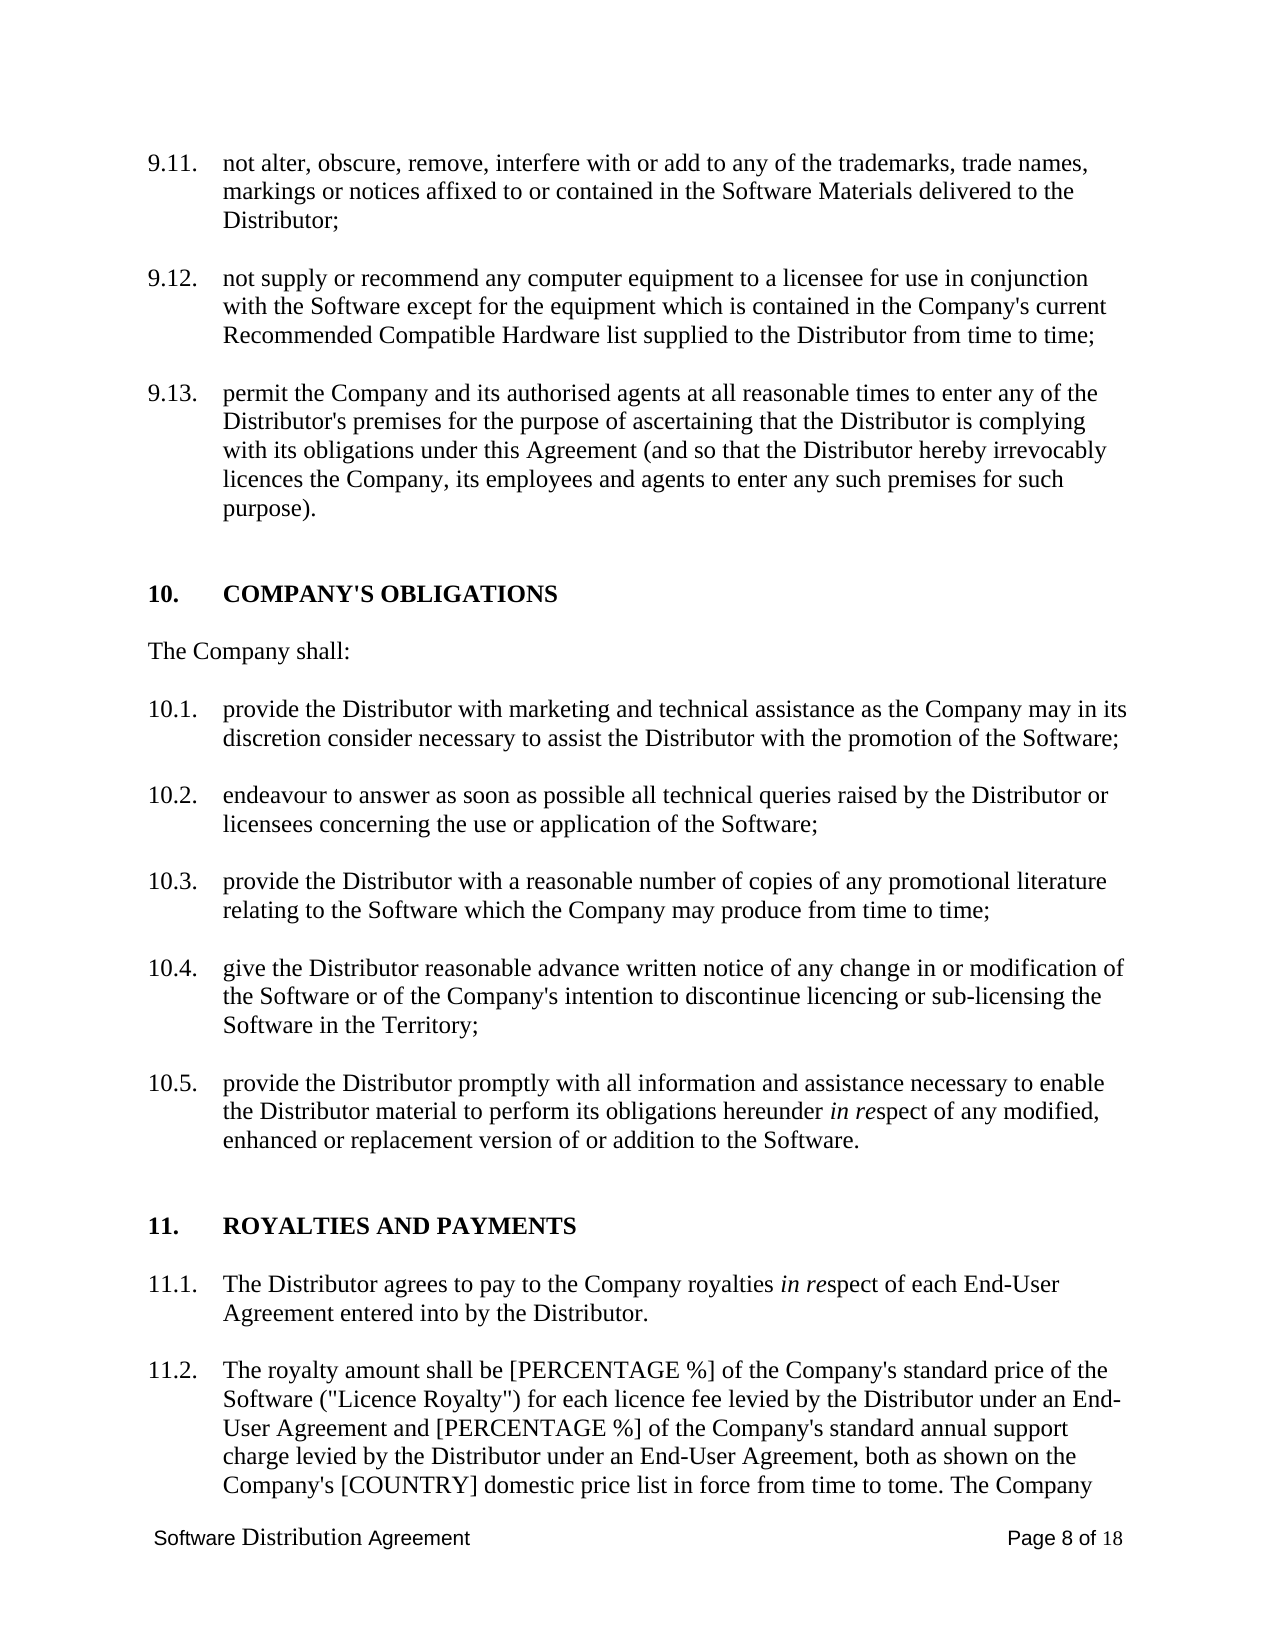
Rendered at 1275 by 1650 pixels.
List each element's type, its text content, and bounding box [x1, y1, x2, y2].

text The Company shall: [148, 636, 1127, 665]
text 10.5. provide the Distributor promptly with all information and assistance necessary to enable the Distributor material to perform its obligations hereunder in respect of any modified, enhanced or replacement version of or addition to the Software. [148, 1068, 1127, 1154]
text 11.1. The Distributor agrees to pay to the Company royalties in respect of each End-User Agreement entered into by the Distributor. [148, 1269, 1127, 1326]
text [148, 1355, 1127, 1499]
text 10.4. give the Distributor reasonable advance written notice of any change in or modification of the Software or of the Company's intention to discontinue licencing or sub-licensing the Software in the Territory; [148, 953, 1127, 1039]
text 9.13. permit the Company and its authorised agents at all reasonable times to enter any of the Distributor's premises for the purpose of ascertaining that the Distributor is complying with its obligations under this Agreement (and so that the Distributor hereby irrevocably licences the Company, its employees and agents to enter any such premises for such purpose). [148, 378, 1127, 521]
text 11. ROYALTIES AND PAYMENTS [148, 1211, 1127, 1240]
text 10.2. endeavour to answer as soon as possible all technical queries raised by the Distributor or licensees concerning the use or application of the Software; [148, 780, 1127, 838]
text 10.3. provide the Distributor with a reasonable number of copies of any promotional literature relating to the Software which the Company may produce from time to time; [148, 866, 1127, 924]
text 10.1. provide the Distributor with marketing and technical assistance as the Company may in its discretion consider necessary to assist the Distributor with the promotion of the Software; [148, 694, 1127, 751]
text 9.11. not alter, obscure, remove, interfere with or add to any of the trademarks, trade names, markings or notices affixed to or contained in the Software Materials delivered to the Distributor; [148, 148, 1127, 234]
text 9.12. not supply or recommend any computer equipment to a licensee for use in conjunction with the Software except for the equipment which is contained in the Company's current Recommended Compatible Hardware list supplied to the Distributor from time to time; [148, 263, 1127, 349]
text 10. COMPANY'S OBLIGATIONS [148, 579, 1127, 608]
